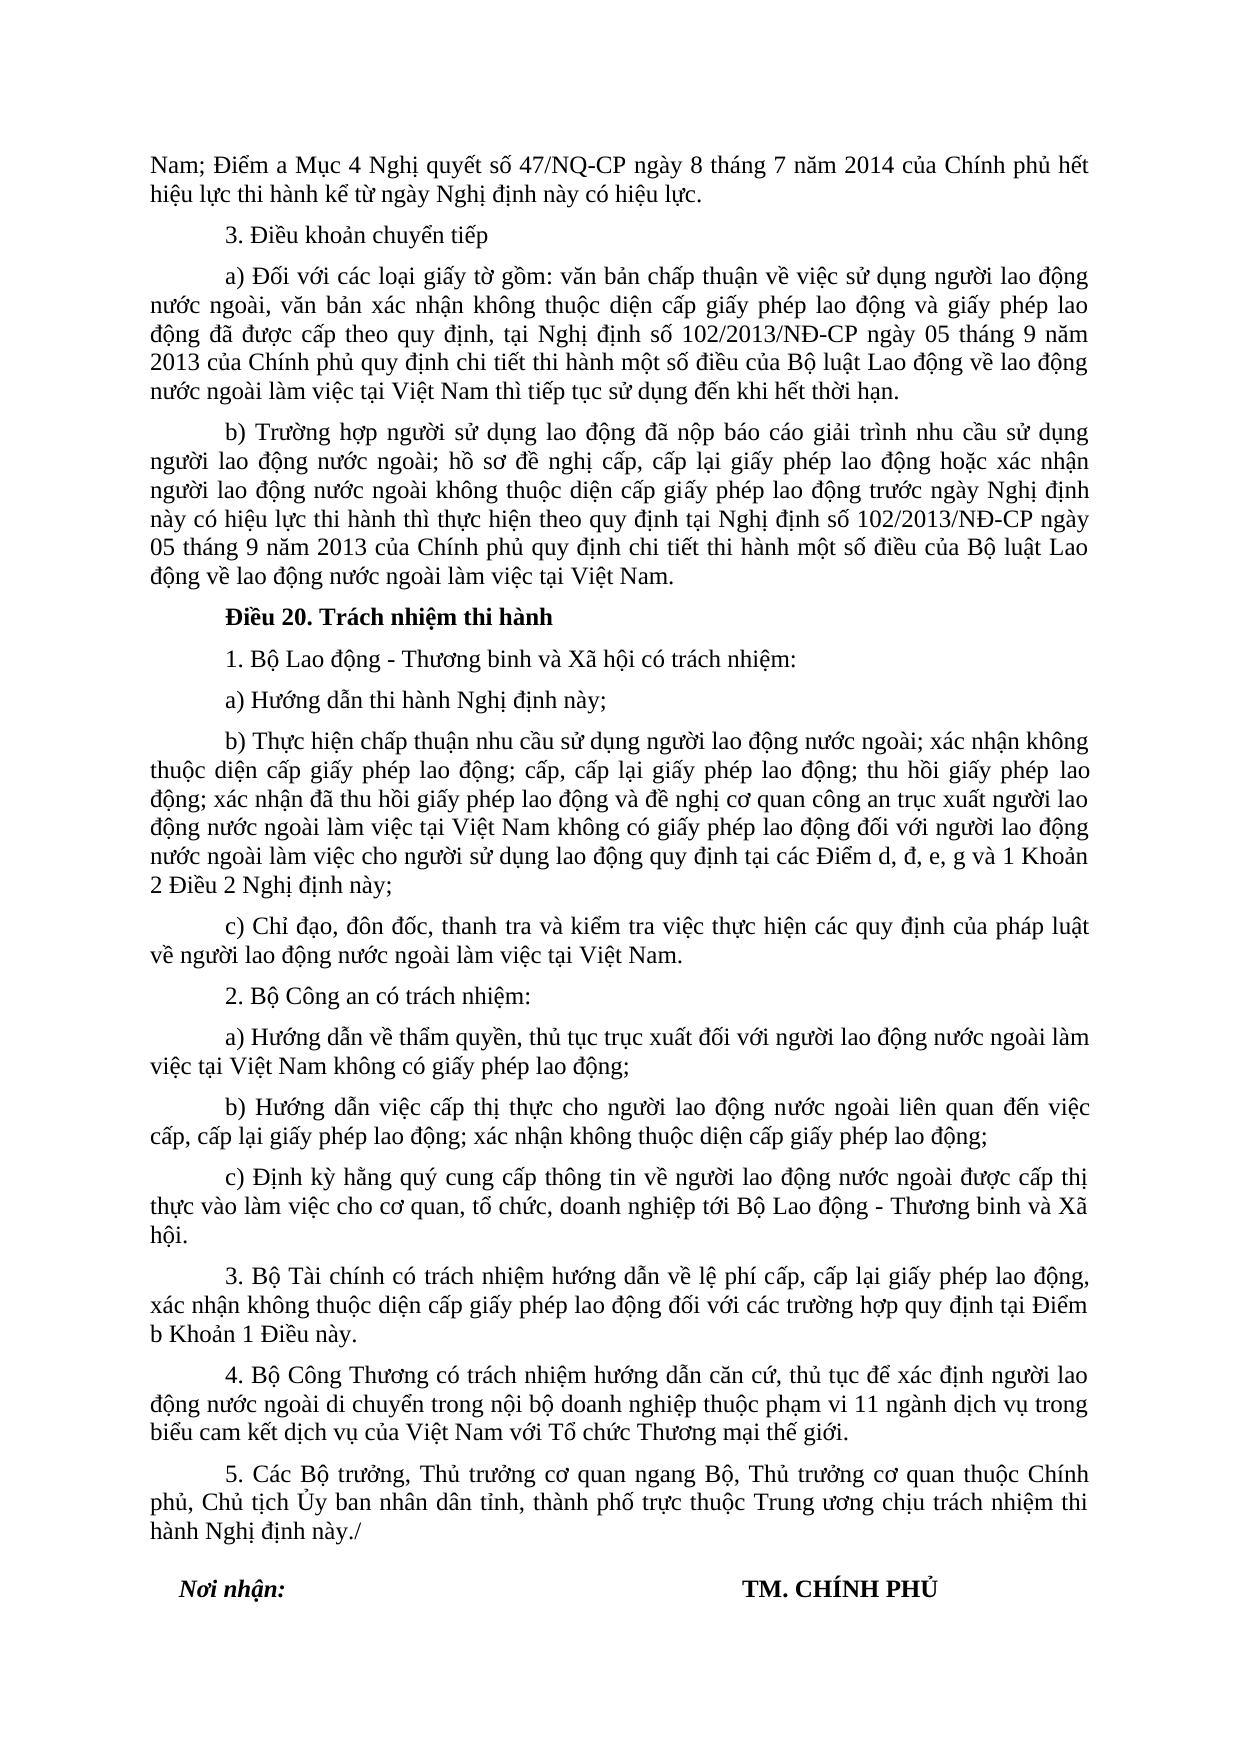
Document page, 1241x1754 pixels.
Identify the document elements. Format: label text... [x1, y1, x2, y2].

text a) Đối với các loại giấy tờ gồm: văn bản chấp thuận về việc sử dụng người lao động nước ngoài, văn bản xác nhận không thuộc diện cấp giấy phép lao động và giấy phép lao động đã được cấp theo quy định, tại Nghị định số 102/2013/NĐ-CP ngày 05 tháng 9 năm 2013 của Chính phủ quy định chi tiết thi hành một số điều của Bộ luật Lao động về lao động nước ngoài làm việc tại Việt Nam thì tiếp tục sử dụng đến khi hết thời hạn. [150, 261, 1090, 405]
text c) Chỉ đạo, đôn đốc, thanh tra và kiểm tra việc thực hiện các quy định của pháp luật về người lao động nước ngoài làm việc tại Việt Nam. [150, 911, 1090, 969]
text b) Thực hiện chấp thuận nhu cầu sử dụng người lao động nước ngoài; xác nhận không thuộc diện cấp giấy phép lao động; cấp, cấp lại giấy phép lao động; thu hồi giấy phép lao động; xác nhận đã thu hồi giấy phép lao động và đề nghị cơ quan công an trục xuất người lao động nước ngoài làm việc tại Việt Nam không có giấy phép lao động đối với người lao động nước ngoài làm việc cho người sử dụng lao động quy định tại các Điểm d, đ, e, g và 1 Khoản 2 Điều 2 Nghị định này; [150, 726, 1090, 899]
text 4. Bộ Công Thương có trách nhiệm hướng dẫn căn cứ, thủ tục để xác định người lao động nước ngoài di chuyển trong nội bộ doanh nghiệp thuộc phạm vi 11 ngành dịch vụ trong biểu cam kết dịch vụ của Việt Nam với Tổ chức Thương mại thế giới. [150, 1360, 1090, 1446]
text a) Hướng dẫn về thẩm quyền, thủ tục trục xuất đối với người lao động nước ngoài làm việc tại Việt Nam không có giấy phép lao động; [150, 1022, 1090, 1080]
text 3. Bộ Tài chính có trách nhiệm hướng dẫn về lệ phí cấp, cấp lại giấy phép lao động, xác nhận không thuộc diện cấp giấy phép lao động đối với các trường hợp quy định tại Điểm b Khoản 1 Điều này. [150, 1261, 1090, 1347]
text a) Hướng dẫn thi hành Nghị định này; [150, 685, 1090, 714]
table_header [590, 1574, 1090, 1602]
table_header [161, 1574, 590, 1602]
text b) Hướng dẫn việc cấp thị thực cho người lao động nước ngoài liên quan đến việc cấp, cấp lại giấy phép lao động; xác nhận không thuộc diện cấp giấy phép lao động; [150, 1092, 1090, 1150]
text 5. Các Bộ trưởng, Thủ trưởng cơ quan ngang Bộ, Thủ trưởng cơ quan thuộc Chính phủ, Chủ tịch Ủy ban nhân dân tỉnh, thành phố trực thuộc Trung ương chịu trách nhiệm thi hành Nghị định này./ [150, 1459, 1090, 1545]
text 2. Bộ Công an có trách nhiệm: [150, 981, 1090, 1010]
text 1. Bộ Lao động - Thương binh và Xã hội có trách nhiệm: [150, 644, 1090, 672]
text 3. Điều khoản chuyển tiếp [150, 220, 1090, 249]
text Điều 20. Trách nhiệm thi hành [150, 602, 1090, 631]
text c) Định kỳ hằng quý cung cấp thông tin về người lao động nước ngoài được cấp thị thực vào làm việc cho cơ quan, tổ chức, doanh nghiệp tới Bộ Lao động - Thương binh và Xã hội. [150, 1162, 1090, 1249]
text b) Trường hợp người sử dụng lao động đã nộp báo cáo giải trình nhu cầu sử dụng người lao động nước ngoài; hồ sơ đề nghị cấp, cấp lại giấy phép lao động hoặc xác nhận người lao động nước ngoài không thuộc diện cấp giấy phép lao động trước ngày Nghị định này có hiệu lực thi hành thì thực hiện theo quy định tại Nghị định số 102/2013/NĐ-CP ngày 05 tháng 9 năm 2013 của Chính phủ quy định chi tiết thi hành một số điều của Bộ luật Lao động về lao động nước ngoài làm việc tại Việt Nam. [150, 417, 1090, 590]
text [150, 150, 1090, 207]
